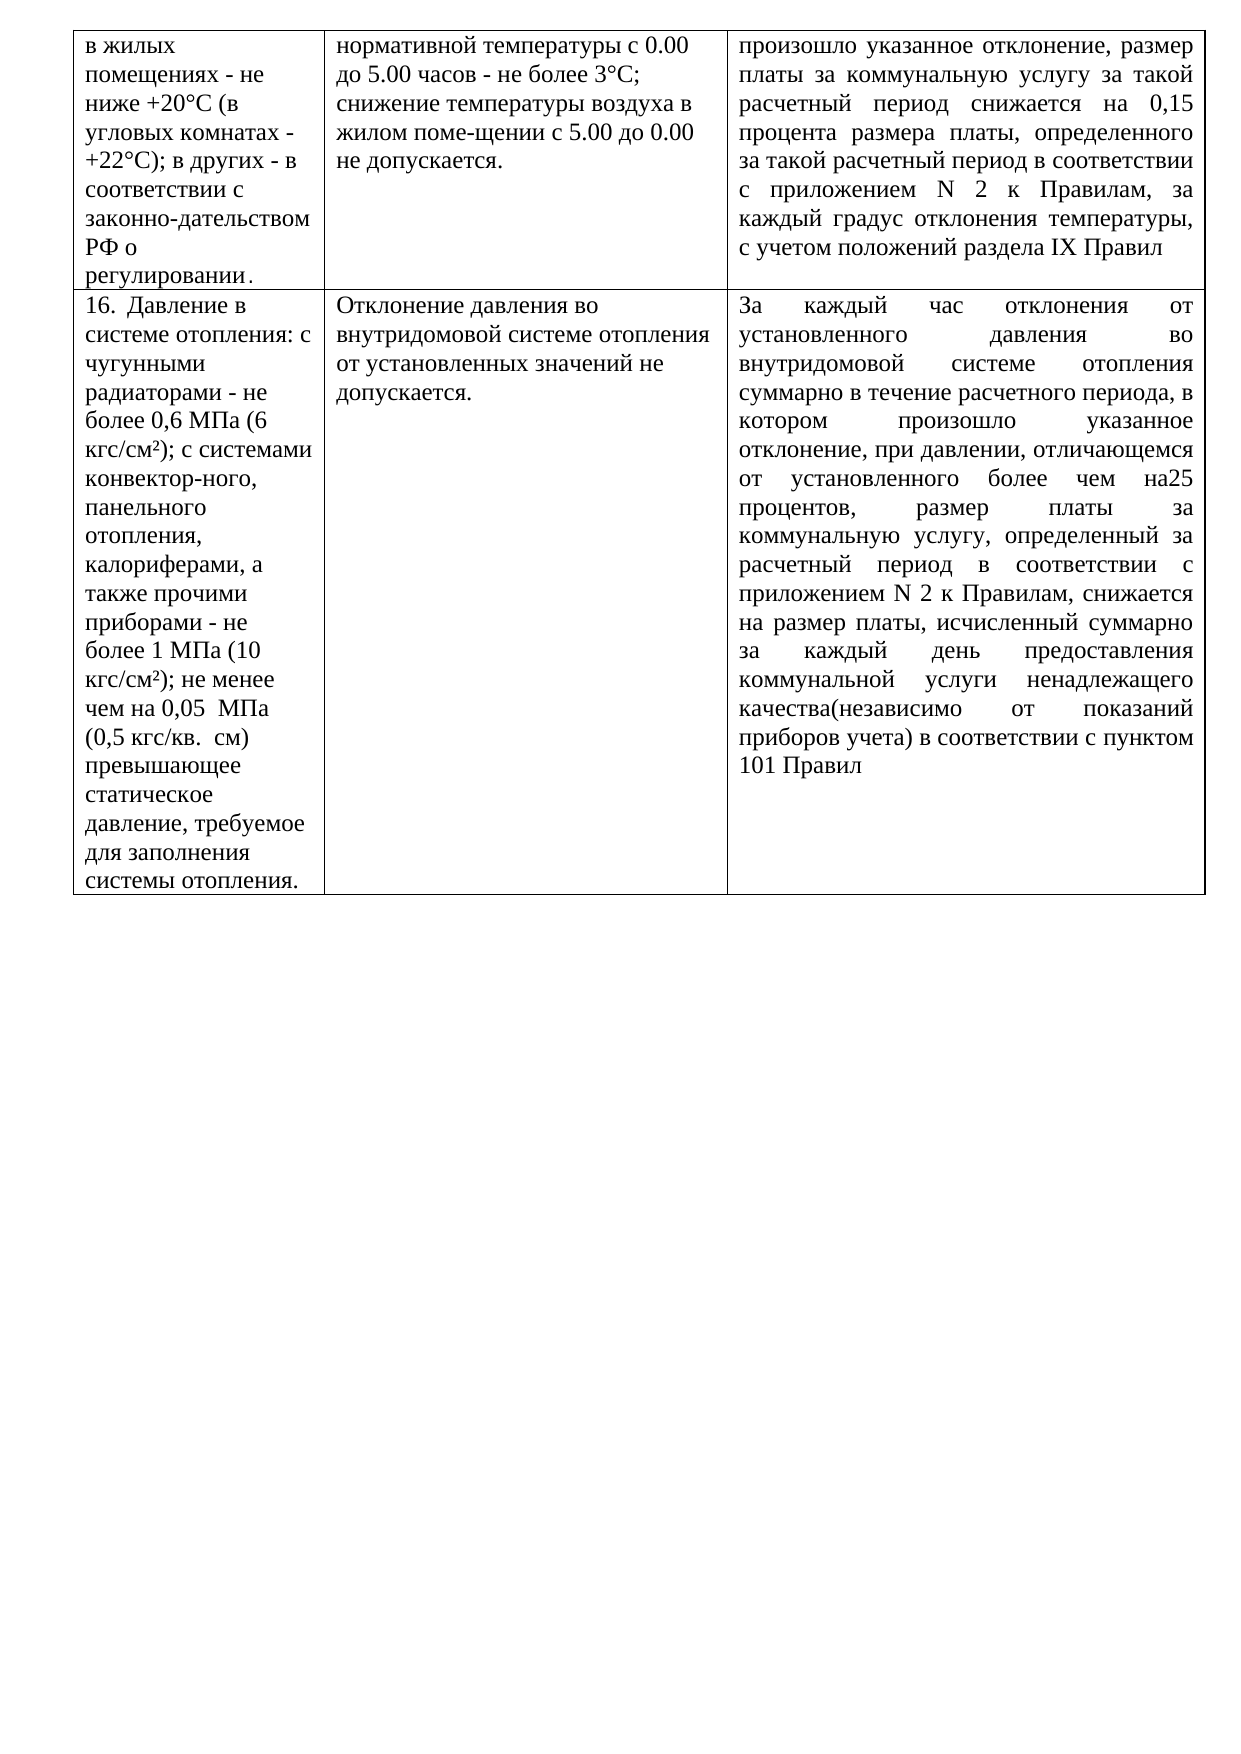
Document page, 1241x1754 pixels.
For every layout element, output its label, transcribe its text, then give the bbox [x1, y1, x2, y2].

table_cell Отклонение давления во внутридомовой системе отопления от установленных значений не допускается. [325, 290, 727, 894]
table_cell За каждый час отклонения от установленного давления во внутридомовой системе отопления суммарно в течение расчетного периода, в котором произошло указанное отклонение, при давлении, отличающемся от установленного более чем на25 процентов, размер платы за коммунальную услугу, определенный за расчетный период в соответствии с приложением N 2 к Правилам, снижается на размер платы, исчисленный суммарно за каждый день предоставления коммунальной услуги ненадлежащего качества(независимо от показаний приборов учета) в соответствии с пунктом 101 Правил [728, 290, 1204, 894]
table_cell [74, 31, 324, 289]
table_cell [325, 31, 727, 289]
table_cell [728, 31, 1204, 289]
table_cell 16. Давление в системе отопления: с чугунными радиаторами - не более 0,6 МПа (6 кгс/см²); с системами конвектор-ного, панельного отопления, калориферами, а также прочими приборами - не более 1 МПа (10 кгс/см²); не менее чем на 0,05 МПа (0,5 кгс/кв. см) превышающее статическое давление, требуемое для заполнения системы отопления. [74, 290, 324, 894]
